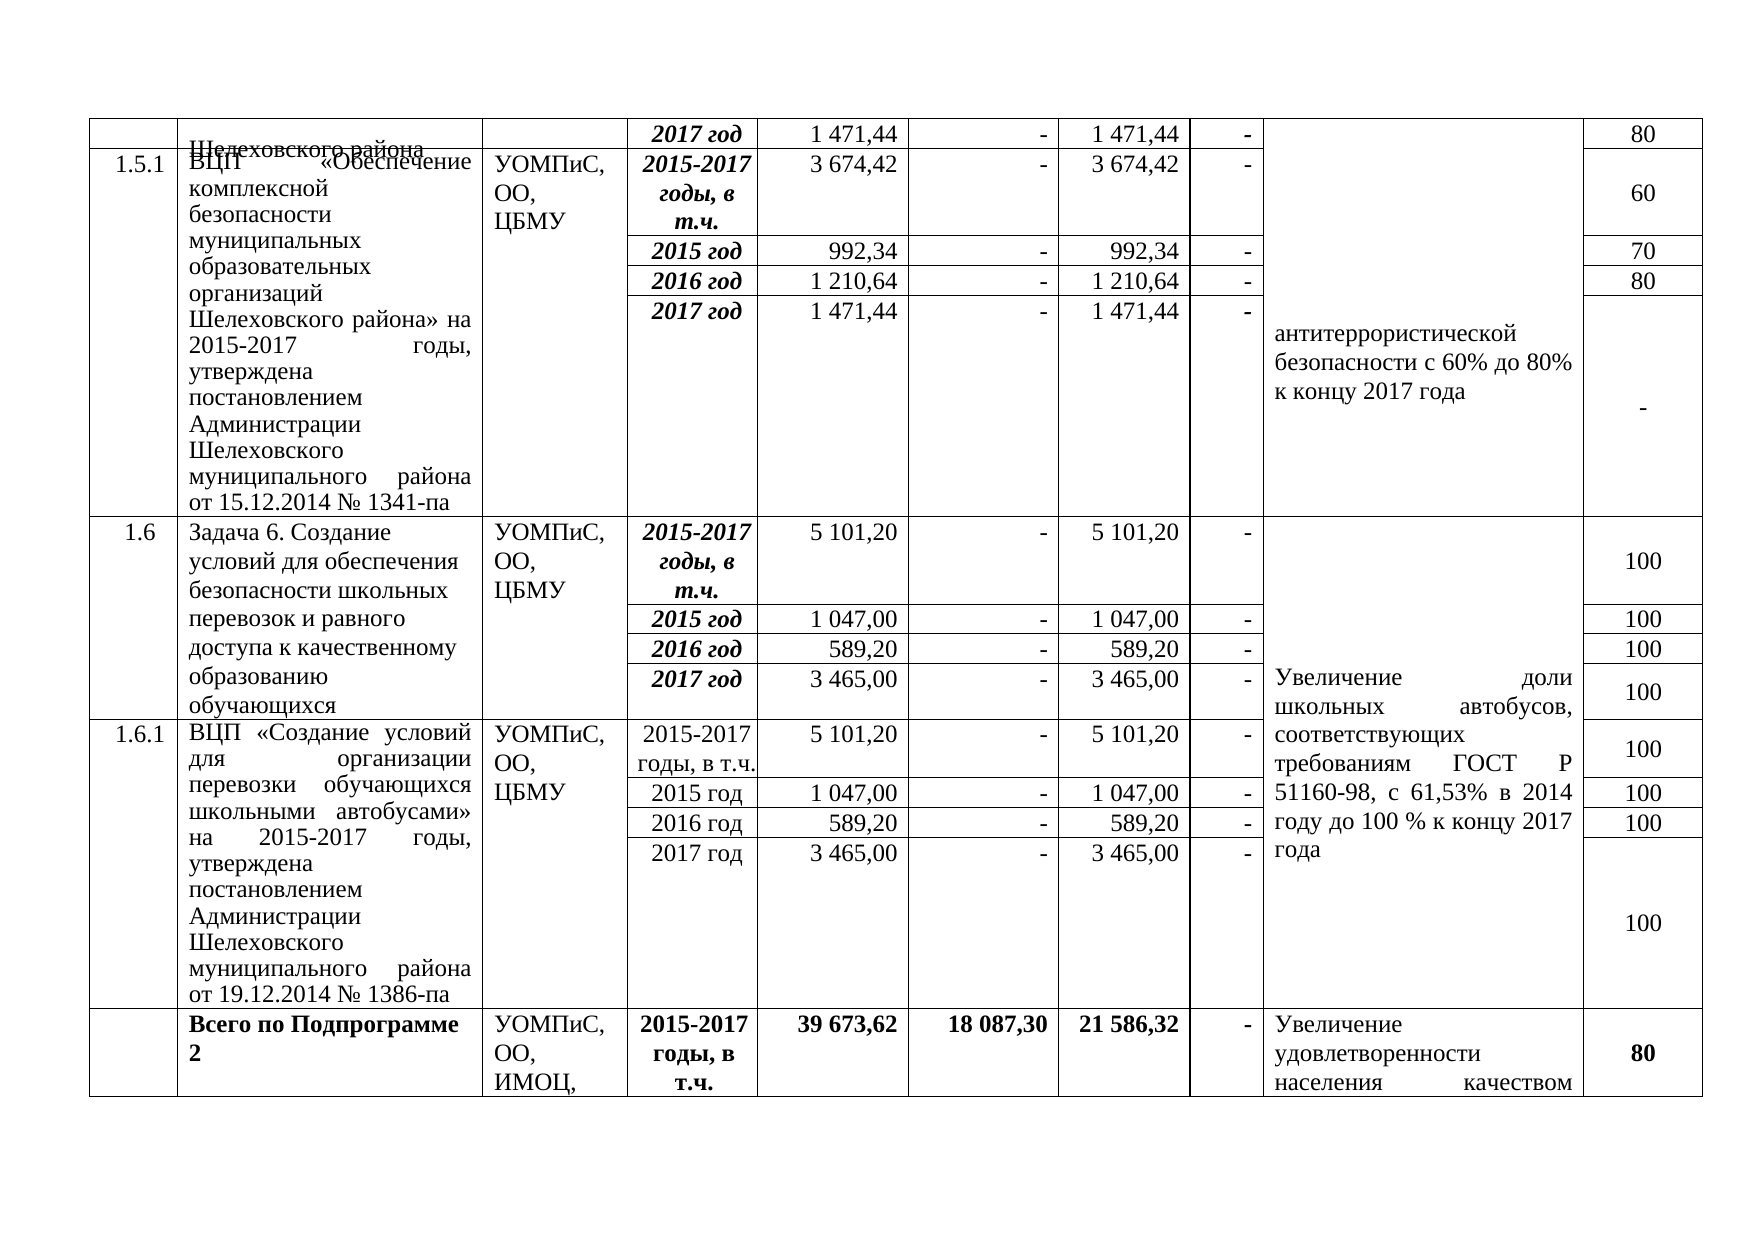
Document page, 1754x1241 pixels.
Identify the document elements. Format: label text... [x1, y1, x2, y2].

table_cell 2015 год [628, 778, 757, 807]
table_cell 80 [1584, 1009, 1702, 1096]
table_cell - [1584, 296, 1702, 516]
table_cell 1.5.1 [90, 149, 177, 516]
table_cell - [909, 808, 1058, 837]
table_cell ВЦП «Создание условий для организации перевозки обучающихся школьными автобусами» на 2015-2017 годы, утверждена постановлением Администрации Шелеховского муниципального района от 19.12.2014 № 1386-па [178, 720, 482, 1008]
table_cell 70 [1584, 236, 1702, 265]
table_cell 589,20 [1059, 808, 1189, 837]
table_cell - [1191, 517, 1263, 603]
table_cell 1 471,44 [758, 296, 908, 516]
table_cell Увеличение доли школьных автобусов, соответствующих требованиям ГОСТ Р 51160-98, с 61,53% в 2014 году до 100 % к концу 2017 года [1264, 517, 1583, 1008]
table_cell 5 101,20 [1059, 517, 1189, 603]
table_cell 100 [1584, 808, 1702, 837]
table_cell УОМПиС, ОО, ЦБМУ [483, 149, 627, 516]
table_cell - [1191, 236, 1263, 265]
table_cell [1264, 1009, 1583, 1096]
table_cell - [1191, 664, 1263, 718]
table_cell 21 586,32 [1059, 1009, 1189, 1096]
table_cell - [909, 778, 1058, 807]
table_cell 100 [1584, 664, 1702, 718]
table_cell - [1191, 720, 1263, 777]
table_cell 1 210,64 [758, 266, 908, 295]
table_cell 100 [1584, 838, 1702, 1008]
table_cell 2015-2017 годы, в т.ч. [628, 720, 757, 777]
table_cell - [909, 296, 1058, 516]
table_cell - [1191, 149, 1263, 235]
table_cell 1 047,00 [758, 605, 908, 633]
table_cell 100 [1584, 517, 1702, 603]
table_cell 1 047,00 [758, 778, 908, 807]
table_cell 1 047,00 [1059, 778, 1189, 807]
table_cell - [909, 266, 1058, 295]
table_cell - [909, 236, 1058, 265]
table_cell - [909, 838, 1058, 1008]
table_cell 2017 год [628, 664, 757, 718]
table_cell 2015-2017 годы, в т.ч. [628, 517, 757, 603]
table_cell - [1191, 778, 1263, 807]
table_cell 2017 год [628, 296, 757, 516]
table_cell - [1191, 838, 1263, 1008]
table_cell - [909, 634, 1058, 663]
table_cell ВЦП «Обеспечение комплексной безопасности муниципальных образовательных организаций Шелеховского района» на 2015-2017 годы, утверждена постановлением Администрации Шелеховского муниципального района от 15.12.2014 № 1341-па [178, 149, 482, 516]
table_cell УОМПиС, ОО, ЦБМУ [483, 517, 627, 718]
table_cell 60 [1584, 149, 1702, 235]
table_cell 1 471,44 [758, 119, 908, 148]
table_cell 80 [1584, 119, 1702, 148]
table_cell 2015 год [628, 605, 757, 633]
table_cell 100 [1584, 720, 1702, 777]
table_cell 3 465,00 [1059, 664, 1189, 718]
table_cell Задача 6. Создание условий для обеспечения безопасности школьных перевозок и равного доступа к качественному образованию обучающихся [178, 517, 482, 718]
table_cell - [909, 119, 1058, 148]
table_cell 589,20 [758, 808, 908, 837]
table_cell 2015 год [628, 236, 757, 265]
table_cell 2016 год [628, 266, 757, 295]
table_cell - [909, 149, 1058, 235]
table_cell - [909, 517, 1058, 603]
table_cell 2016 год [628, 808, 757, 837]
table_cell - [1191, 634, 1263, 663]
table_cell - [1191, 1009, 1263, 1096]
table_cell 3 465,00 [1059, 838, 1189, 1008]
table_cell 2015-2017 годы, в т.ч. [628, 1009, 757, 1096]
table_cell 3 674,42 [758, 149, 908, 235]
table_cell 589,20 [758, 634, 908, 663]
table_cell - [1191, 119, 1263, 148]
table_cell 2017 год [628, 838, 757, 1008]
table_cell 2017 год [628, 119, 757, 148]
table_cell - [1191, 296, 1263, 516]
table_cell - [1191, 266, 1263, 295]
table_cell 589,20 [1059, 634, 1189, 663]
table_cell 80 [1584, 266, 1702, 295]
table_cell 3 465,00 [758, 838, 908, 1008]
table_cell 18 087,30 [909, 1009, 1058, 1096]
table_cell 100 [1584, 778, 1702, 807]
table_cell 3 674,42 [1059, 149, 1189, 235]
table_cell - [909, 664, 1058, 718]
table_cell 1.6 [90, 517, 177, 718]
table_cell 5 101,20 [758, 720, 908, 777]
table_cell 2015-2017 годы, в т.ч. [628, 149, 757, 235]
table_cell [90, 1009, 177, 1096]
table_cell 100 [1584, 605, 1702, 633]
table_cell - [1191, 808, 1263, 837]
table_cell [483, 1009, 627, 1096]
table_cell - [909, 605, 1058, 633]
table_cell 992,34 [1059, 236, 1189, 265]
table_cell 1.6.1 [90, 720, 177, 1008]
table_cell 1 210,64 [1059, 266, 1189, 295]
table_cell 1 471,44 [1059, 119, 1189, 148]
table_cell 5 101,20 [1059, 720, 1189, 777]
table_cell - [1191, 605, 1263, 633]
table_cell - [909, 720, 1058, 777]
table_cell 5 101,20 [758, 517, 908, 603]
table_cell 39 673,62 [758, 1009, 908, 1096]
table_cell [178, 1009, 482, 1096]
table_cell УОМПиС, ОО, ЦБМУ [483, 720, 627, 1008]
table_cell 1 471,44 [1059, 296, 1189, 516]
table_cell 3 465,00 [758, 664, 908, 718]
table_cell 2016 год [628, 634, 757, 663]
table_cell 992,34 [758, 236, 908, 265]
table_cell 100 [1584, 634, 1702, 663]
table_cell 1 047,00 [1059, 605, 1189, 633]
